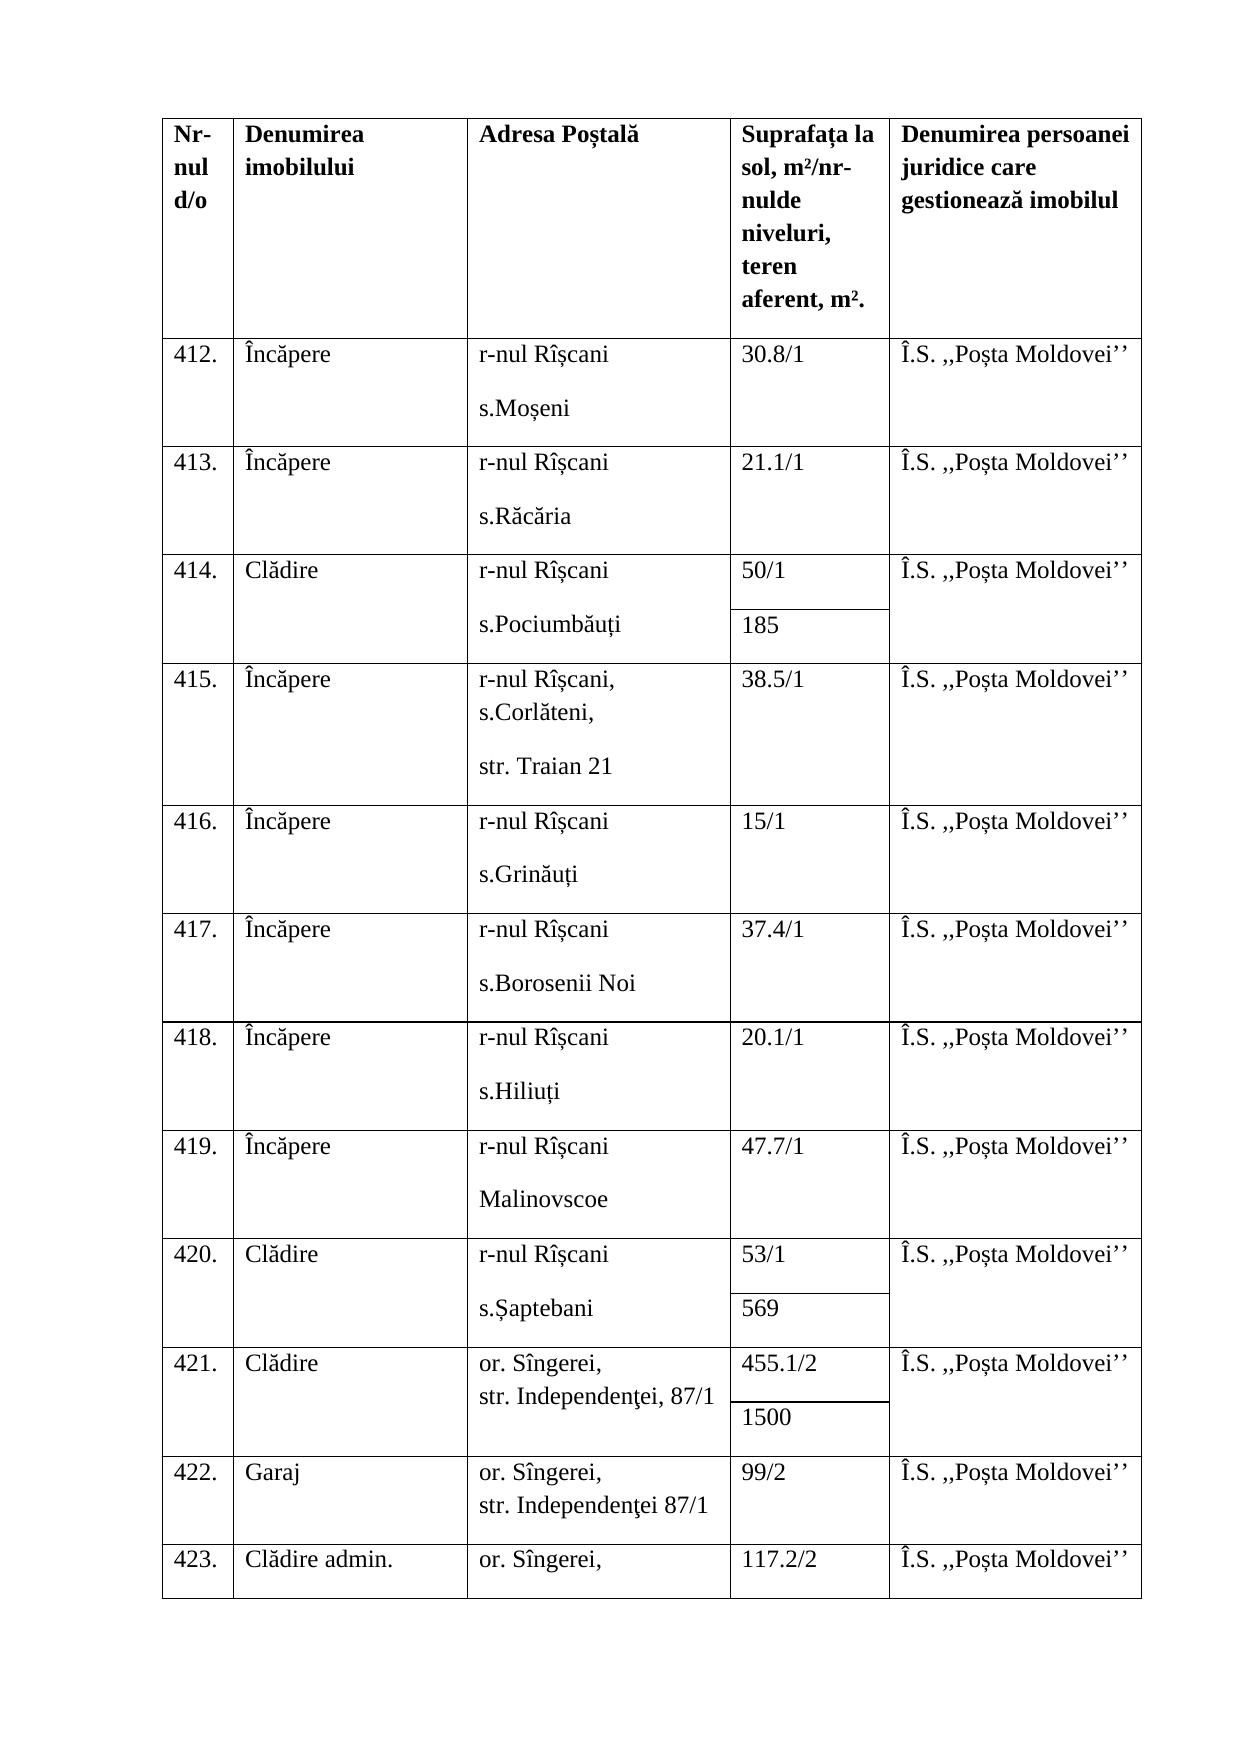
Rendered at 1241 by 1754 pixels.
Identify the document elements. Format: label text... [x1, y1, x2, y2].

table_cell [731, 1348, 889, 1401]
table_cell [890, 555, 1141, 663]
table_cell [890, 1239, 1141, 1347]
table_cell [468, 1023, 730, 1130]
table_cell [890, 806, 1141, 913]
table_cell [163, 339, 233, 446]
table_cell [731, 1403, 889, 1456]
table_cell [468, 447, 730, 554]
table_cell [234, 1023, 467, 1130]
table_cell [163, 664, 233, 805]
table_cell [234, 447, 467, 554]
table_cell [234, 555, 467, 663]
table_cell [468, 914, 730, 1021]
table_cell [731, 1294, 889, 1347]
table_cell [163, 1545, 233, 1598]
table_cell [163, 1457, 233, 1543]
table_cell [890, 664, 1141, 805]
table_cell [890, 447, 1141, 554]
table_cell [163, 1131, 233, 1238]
table_header Suprafața la sol, m²/nr-nulde niveluri, teren aferent, m². [731, 119, 889, 338]
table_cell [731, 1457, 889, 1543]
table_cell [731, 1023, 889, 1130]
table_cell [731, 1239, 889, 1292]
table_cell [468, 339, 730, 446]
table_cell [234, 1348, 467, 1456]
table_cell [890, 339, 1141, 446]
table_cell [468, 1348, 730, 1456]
table_header Denumirea imobilului [234, 119, 467, 338]
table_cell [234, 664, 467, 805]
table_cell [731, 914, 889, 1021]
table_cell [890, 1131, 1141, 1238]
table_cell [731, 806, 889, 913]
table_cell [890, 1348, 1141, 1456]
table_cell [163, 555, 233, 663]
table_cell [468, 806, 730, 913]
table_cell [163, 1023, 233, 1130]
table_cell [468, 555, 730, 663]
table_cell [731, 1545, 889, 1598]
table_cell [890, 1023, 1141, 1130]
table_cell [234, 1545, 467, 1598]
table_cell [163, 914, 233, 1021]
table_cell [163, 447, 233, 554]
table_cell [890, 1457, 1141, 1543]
table_header Denumirea persoanei juridice care gestionează imobilul [890, 119, 1141, 338]
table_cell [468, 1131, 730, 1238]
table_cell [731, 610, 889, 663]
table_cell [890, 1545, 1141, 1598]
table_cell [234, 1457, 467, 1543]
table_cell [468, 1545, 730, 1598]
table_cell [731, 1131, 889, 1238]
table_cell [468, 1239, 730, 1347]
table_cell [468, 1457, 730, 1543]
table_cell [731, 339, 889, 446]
table_header Nr-nul d/o [163, 119, 233, 338]
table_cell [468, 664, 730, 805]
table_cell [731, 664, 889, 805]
table_header Adresa Poștală [468, 119, 730, 338]
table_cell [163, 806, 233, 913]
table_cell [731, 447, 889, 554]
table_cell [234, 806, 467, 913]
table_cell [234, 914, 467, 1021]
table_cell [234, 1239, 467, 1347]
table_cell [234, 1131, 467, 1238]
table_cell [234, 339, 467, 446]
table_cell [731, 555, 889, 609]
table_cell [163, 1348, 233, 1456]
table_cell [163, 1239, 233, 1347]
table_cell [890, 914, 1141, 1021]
